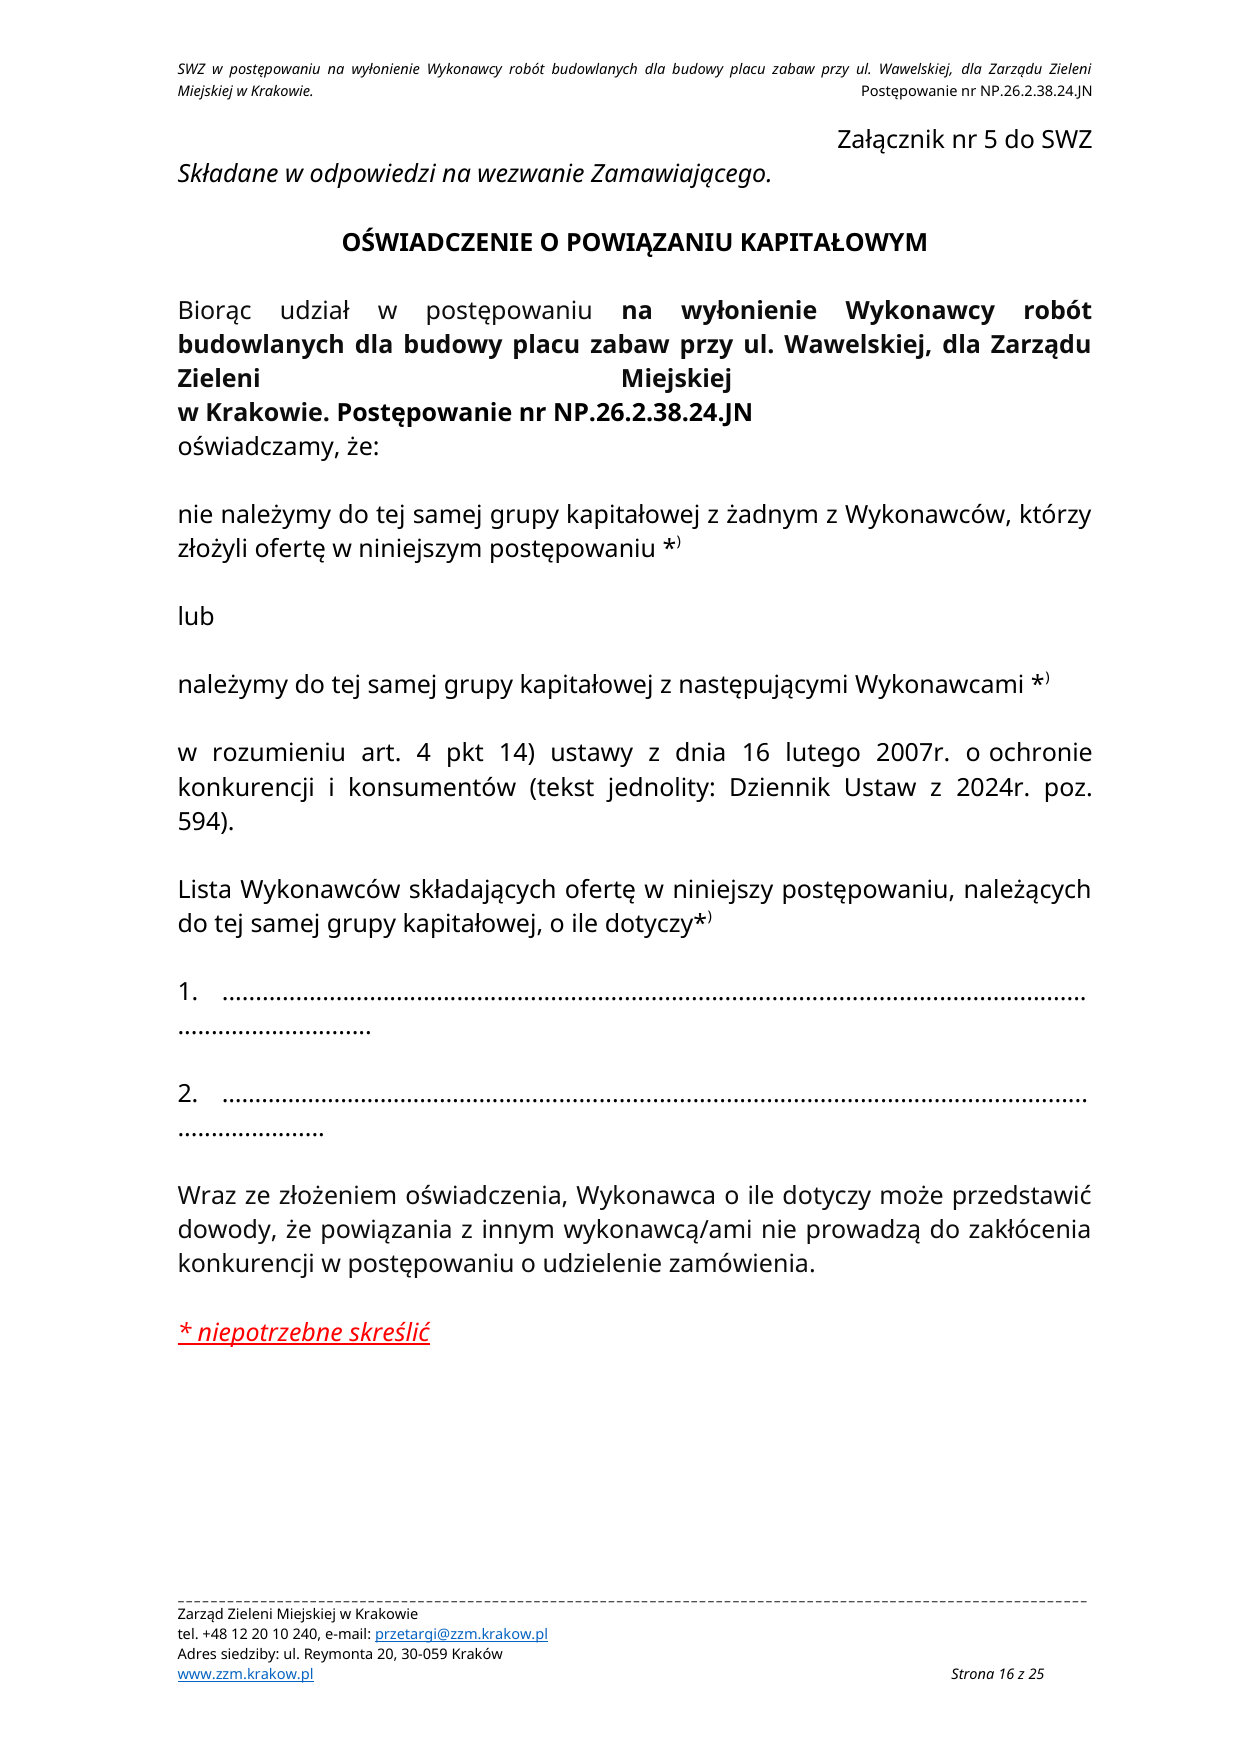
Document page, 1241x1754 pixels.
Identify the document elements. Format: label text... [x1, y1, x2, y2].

text Biorąc udział w postępowaniu na wyłonienie Wykonawcy robót budowlanych dla budowy placu zabaw przy ul. Wawelskiej, dla Zarządu Zieleni Miejskiej w Krakowie. Postępowanie nr NP.26.2.38.24.JN [177, 292, 1093, 428]
text oświadczamy, że: [177, 428, 1093, 463]
text w rozumieniu art. 4 pkt 14) ustawy z dnia 16 lutego 2007r. o ochronie konkurencji i konsumentów (tekst jednolity: Dziennik Ustaw z 2024r. poz. 594). [177, 735, 1093, 837]
text lub [177, 599, 1093, 633]
text OŚWIADCZENIE O POWIĄZANIU KAPITAŁOWYM [177, 224, 1093, 258]
list .............................................................................................................................................................. [177, 973, 1093, 1042]
text Załącznik nr 5 do SWZ [177, 122, 1093, 156]
text * niepotrzebne skreślić [177, 1314, 1093, 1348]
list ………………………………………........................................................................................................... [177, 1076, 1093, 1144]
text Lista Wykonawców składających ofertę w niniejszy postępowaniu, należących do tej samej grupy kapitałowej, o ile dotyczy*) [177, 871, 1093, 939]
text nie należymy do tej samej grupy kapitałowej z żadnym z Wykonawców, którzy złożyli ofertę w niniejszym postępowaniu *) [177, 497, 1093, 565]
text Wraz ze złożeniem oświadczenia, Wykonawca o ile dotyczy może przedstawić dowody, że powiązania z innym wykonawcą/ami nie prowadzą do zakłócenia konkurencji w postępowaniu o udzielenie zamówienia. [177, 1178, 1093, 1280]
text należymy do tej samej grupy kapitałowej z następującymi Wykonawcami *) [177, 667, 1093, 701]
text Składane w odpowiedzi na wezwanie Zamawiającego. [177, 156, 1093, 190]
